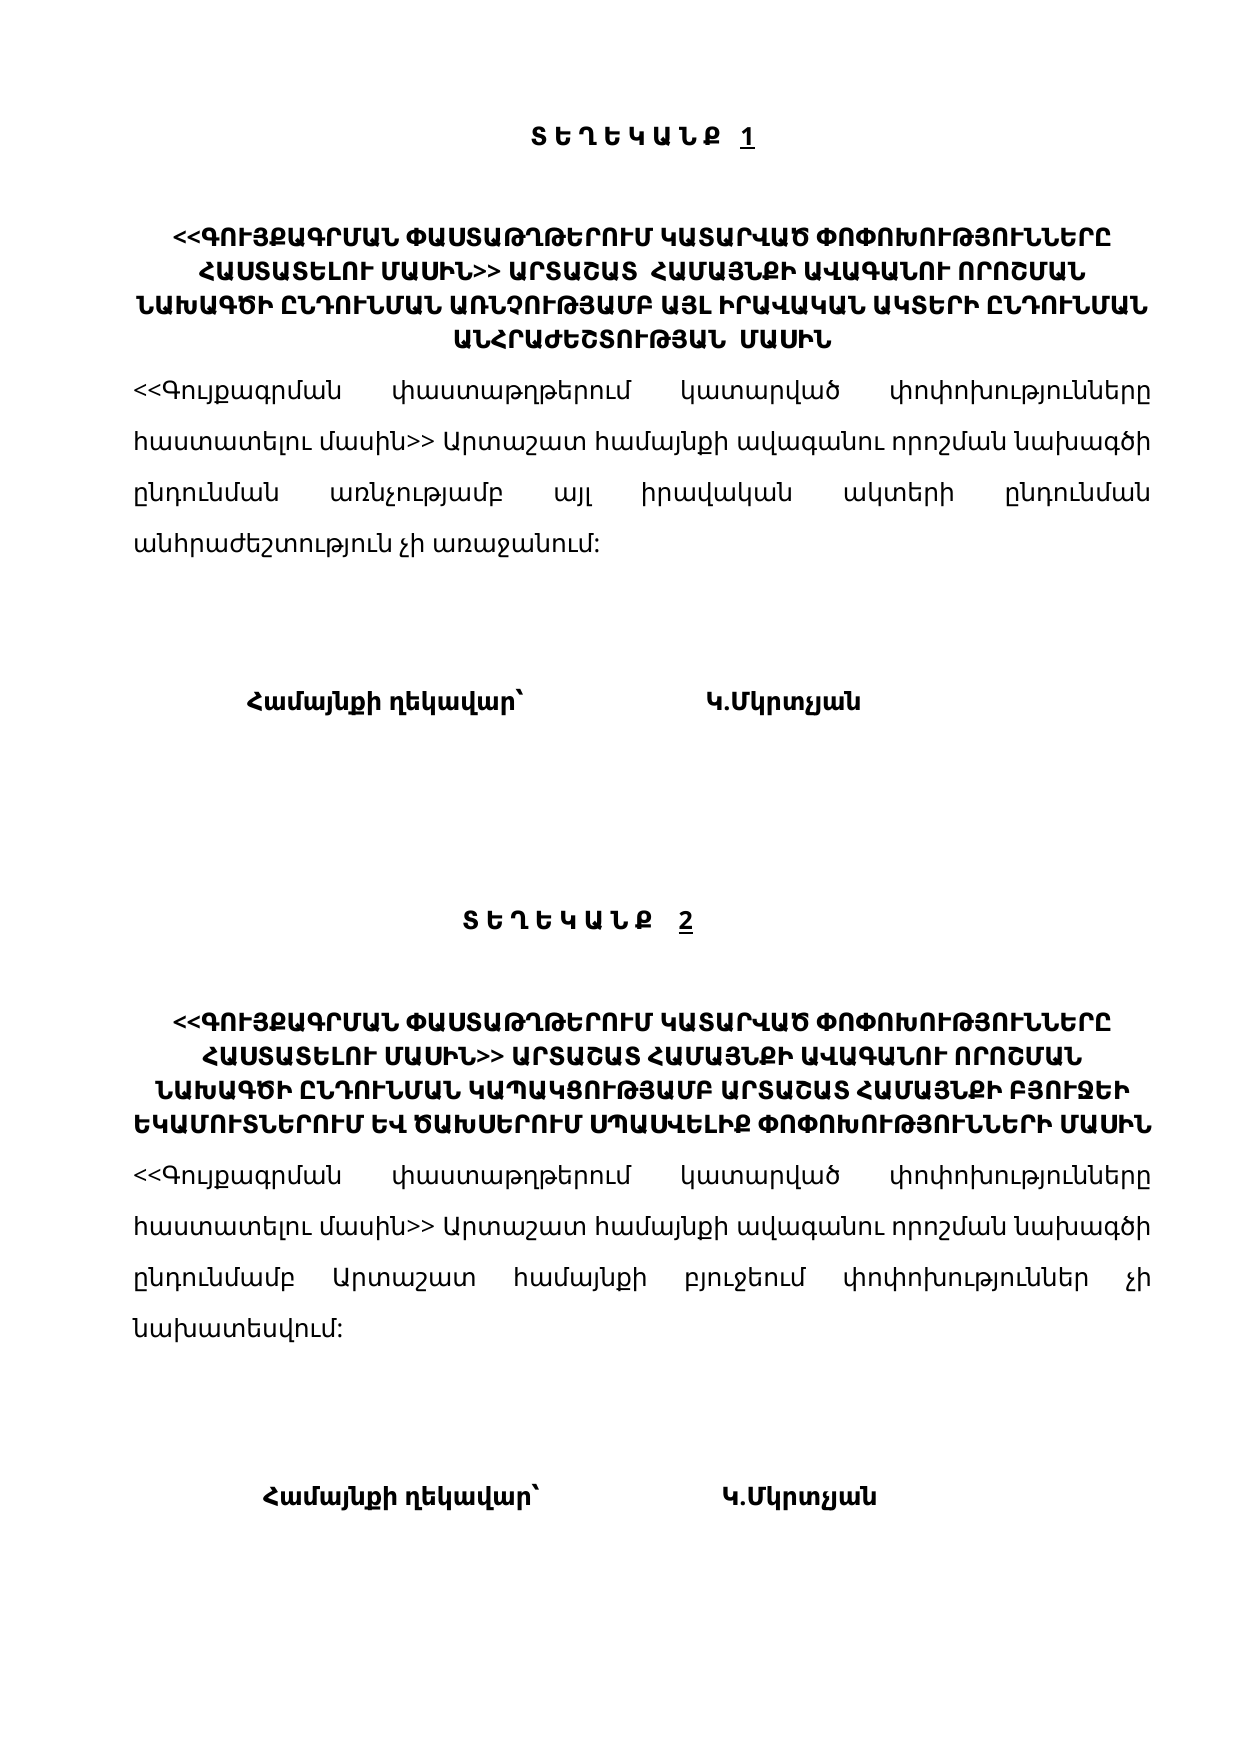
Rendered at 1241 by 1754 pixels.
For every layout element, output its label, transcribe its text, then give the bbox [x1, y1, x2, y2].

text <<ԳՈՒՅՔԱԳՐՄԱՆ ՓԱՍՏԱԹՂԹԵՐՈՒՄ ԿԱՏԱՐՎԱԾ ՓՈՓՈԽՈՒԹՅՈՒՆՆԵՐԸ ՀԱՍՏԱՏԵԼՈՒ ՄԱՍԻՆ>> ԱՐՏԱՇԱՏ ՀԱՄԱՅՆՔԻ ԱՎԱԳԱՆՈՒ ՈՐՈՇՄԱՆ ՆԱԽԱԳԾԻ ԸՆԴՈՒՆՄԱՆ ԱՌՆՉՈՒԹՅԱՄԲ ԱՅԼ ԻՐԱՎԱԿԱՆ ԱԿՏԵՐԻ ԸՆԴՈՒՆՄԱՆ ԱՆՀՐԱԺԵՇՏՈՒԹՅԱՆ ՄԱՍԻՆ [133, 219, 1152, 356]
text Տ Ե Ղ Ե Կ Ա Ն Ք 2 [133, 903, 1152, 937]
text <<Գույքագրման փաստաթղթերում կատարված փոփոխությունները հաստատելու մասին>> Արտաշատ համայնքի ավագանու որոշման նախագծի ընդունման առնչությամբ այլ իրավական ակտերի ընդունման անհրաժեշտություն չի առաջանում: [133, 372, 1152, 560]
text <<Գույքագրման փաստաթղթերում կատարված փոփոխությունները հաստատելու մասին>> Արտաշատ համայնքի ավագանու որոշման նախագծի ընդունմամբ Արտաշատ համայնքի բյուջեում փոփոխություններ չի նախատեսվում: [133, 1157, 1152, 1344]
text Համայնքի ղեկավար՝ Կ.Մկրտչյան [133, 683, 1152, 717]
text Համայնքի ղեկավար՝ Կ.Մկրտչյան [133, 1479, 1152, 1513]
text <<ԳՈՒՅՔԱԳՐՄԱՆ ՓԱՍՏԱԹՂԹԵՐՈՒՄ ԿԱՏԱՐՎԱԾ ՓՈՓՈԽՈՒԹՅՈՒՆՆԵՐԸ ՀԱՍՏԱՏԵԼՈՒ ՄԱՍԻՆ>> ԱՐՏԱՇԱՏ ՀԱՄԱՅՆՔԻ ԱՎԱԳԱՆՈՒ ՈՐՈՇՄԱՆ ՆԱԽԱԳԾԻ ԸՆԴՈՒՆՄԱՆ ԿԱՊԱԿՑՈՒԹՅԱՄԲ ԱՐՏԱՇԱՏ ՀԱՄԱՅՆՔԻ ԲՅՈՒՋԵԻ ԵԿԱՄՈՒՏՆԵՐՈՒՄ ԵՎ ԾԱԽՍԵՐՈՒՄ ՍՊԱՍՎԵԼԻՔ ՓՈՓՈԽՈՒԹՅՈՒՆՆԵՐԻ ՄԱՍԻՆ [133, 1004, 1152, 1141]
text Տ Ե Ղ Ե Կ Ա Ն Ք 1 [133, 118, 1152, 152]
